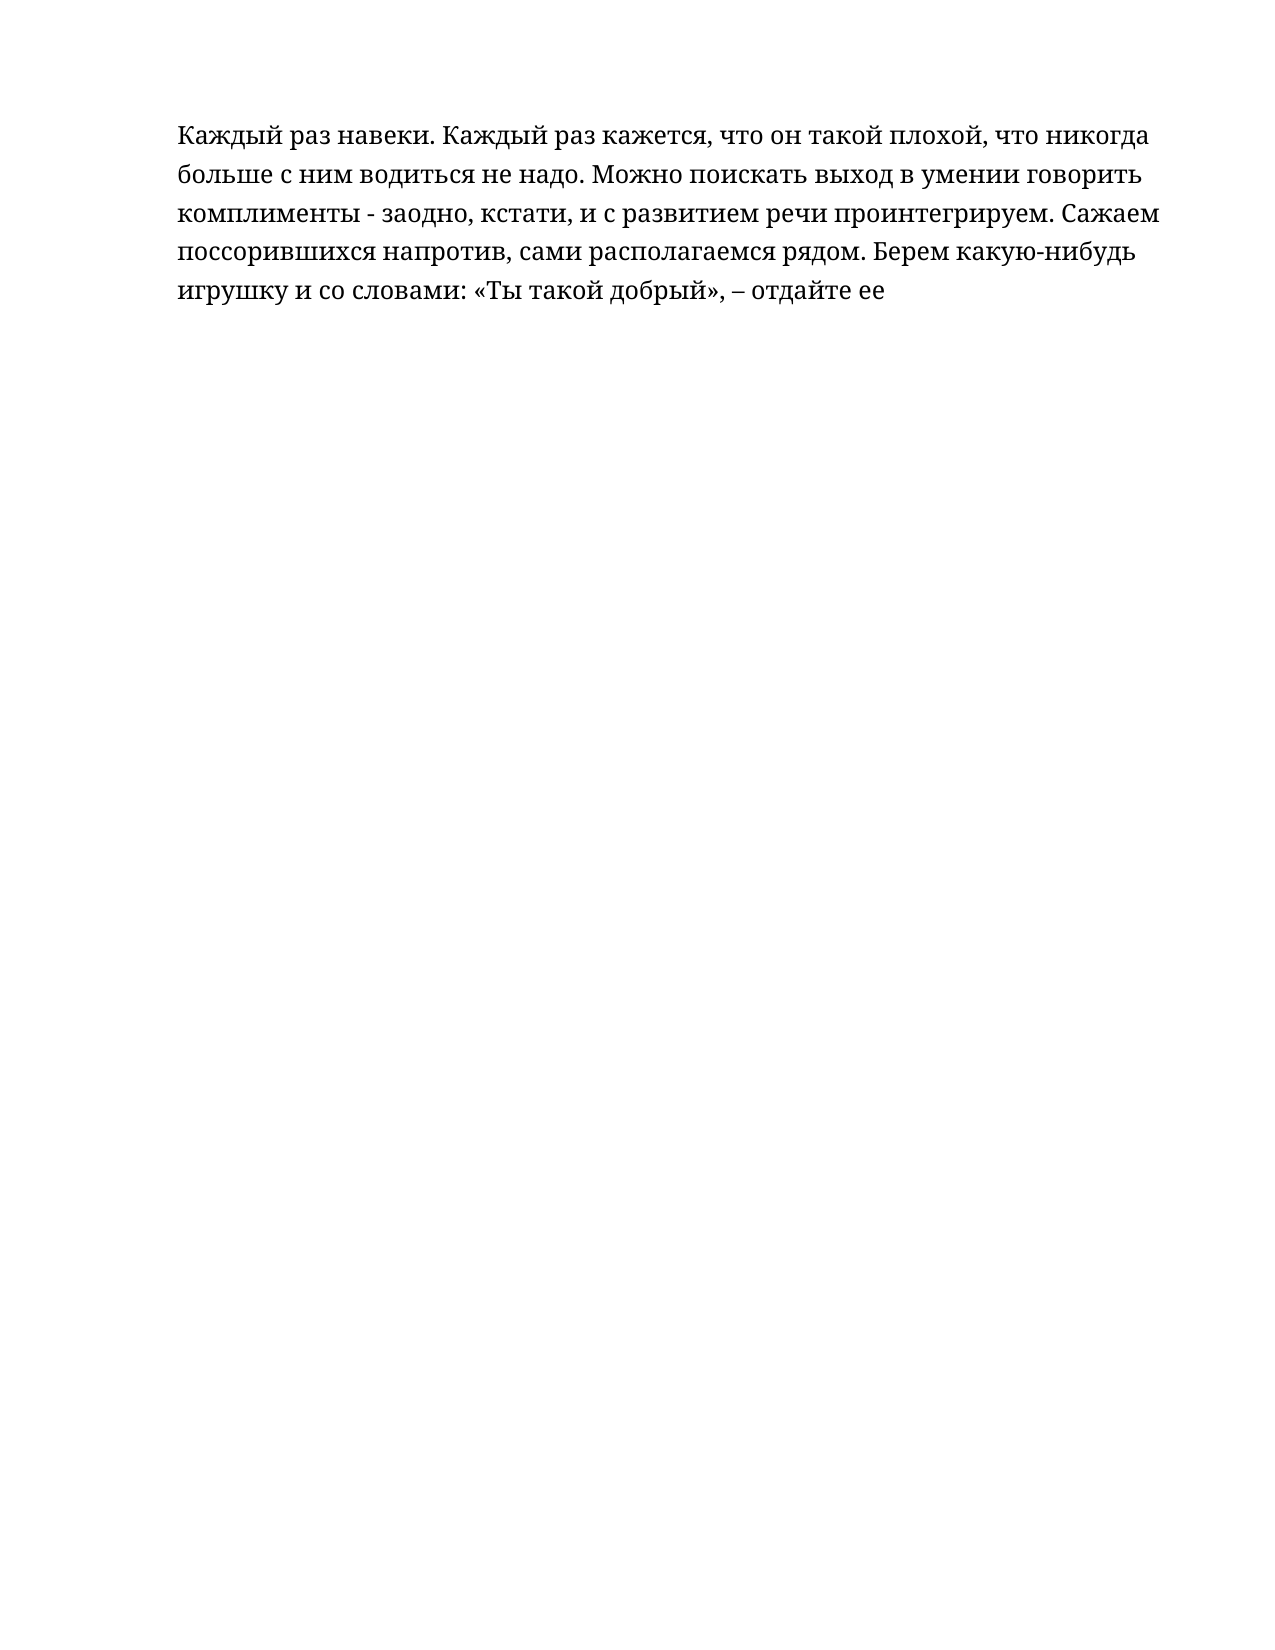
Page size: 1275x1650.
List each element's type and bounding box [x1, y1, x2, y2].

text [177, 118, 1181, 307]
